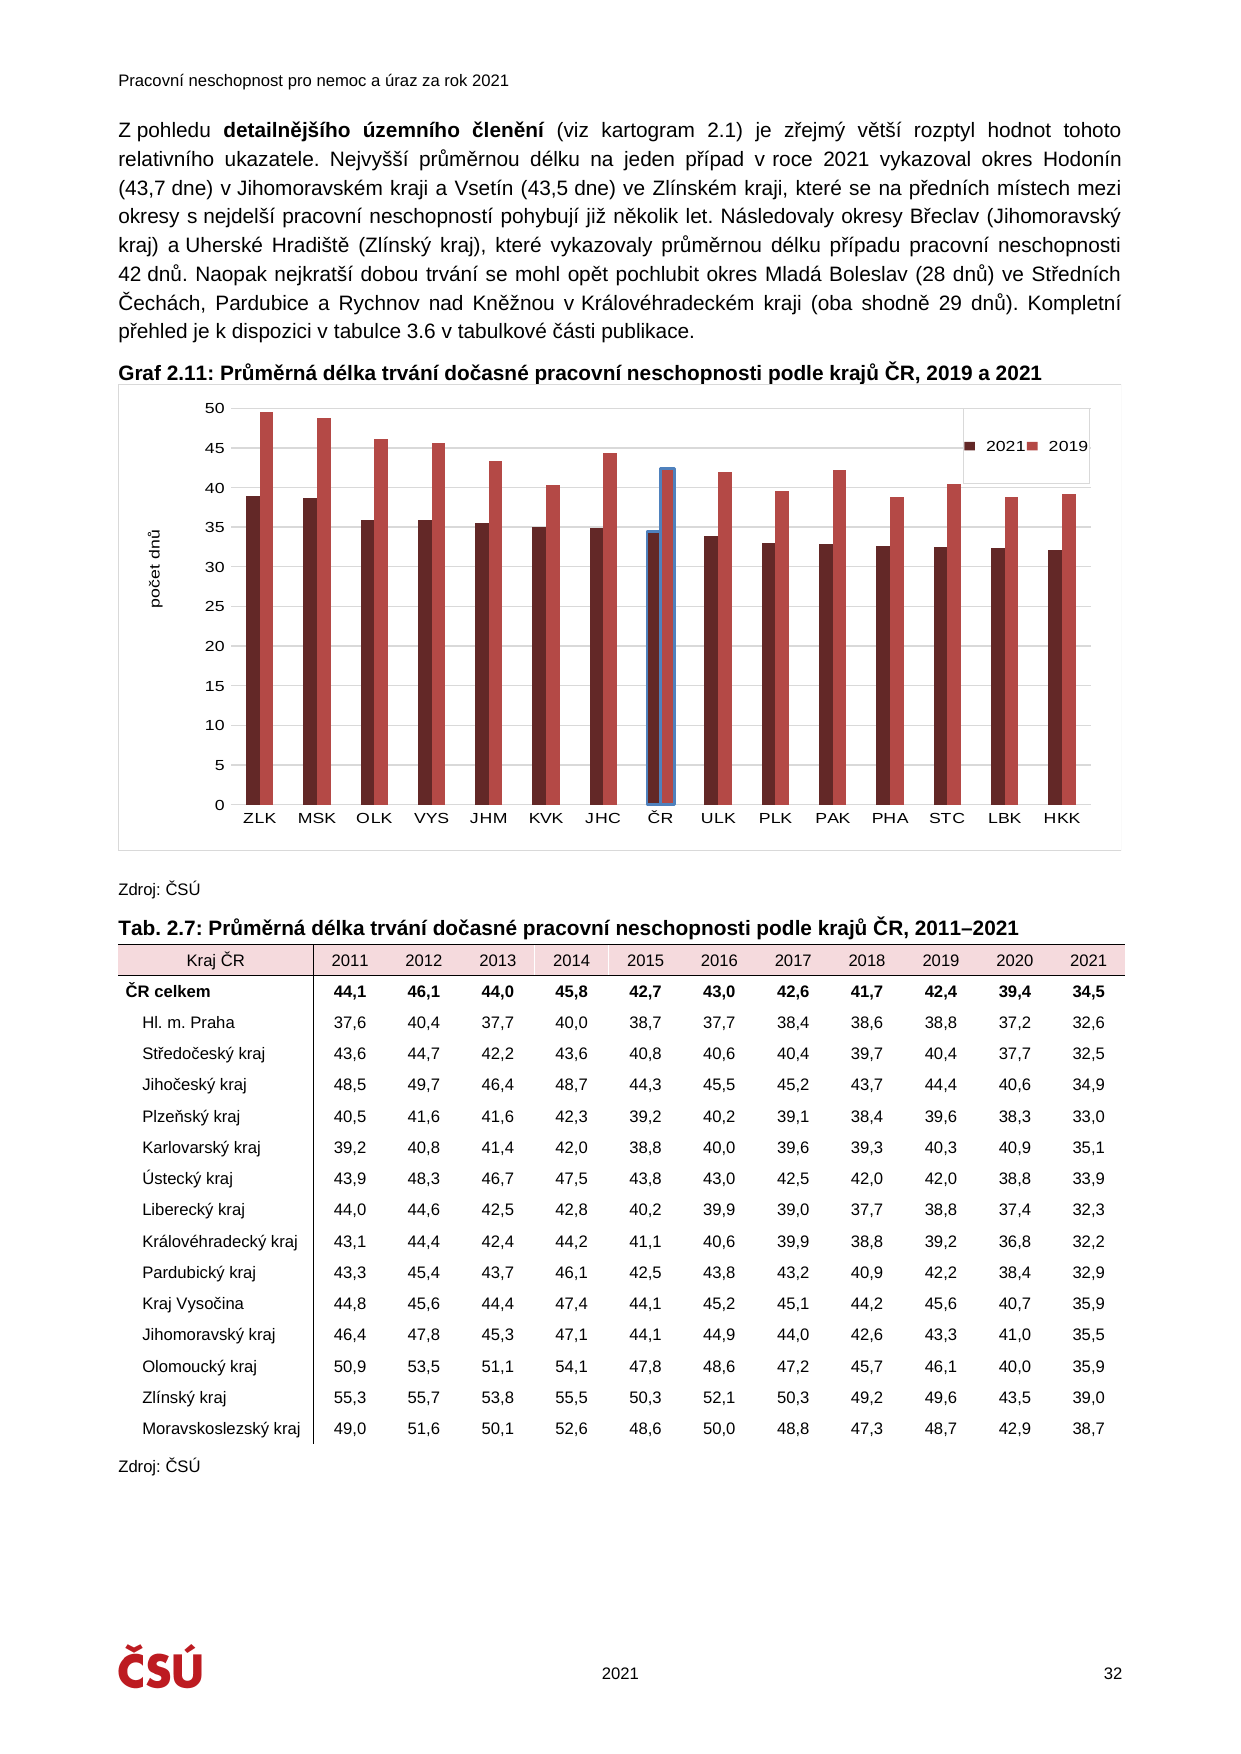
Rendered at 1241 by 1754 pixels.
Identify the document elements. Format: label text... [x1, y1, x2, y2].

table_cell 46,1 [387, 976, 461, 1007]
table_cell 55,5 [535, 1382, 608, 1413]
table_header 2013 [461, 945, 534, 975]
table_cell 36,8 [978, 1225, 1052, 1257]
text Z pohledu detailnějšího územního členění (viz kartogram 2.1) je zřejmý větší rozptyl hodnot tohoto relativního ukazatele. Nejvyšší průměrnou délku na jeden případ v roce 2021 vykazoval okres Hodonín (43,7 dne) v Jihomoravském kraji a Vsetín (43,5 dne) ve Zlínském kraji, které se na předních místech mezi okresy s nejdelší pracovní neschopností pohybují již několik let. Následovaly okresy Břeclav (Jihomoravský kraj) a Uherské Hradiště (Zlínský kraj), které vykazovaly průměrnou délku případu pracovní neschopnosti 42 dnů. Naopak nejkratší dobou trvání se mohl opět pochlubit okres Mladá Boleslav (28 dnů) ve Středních Čechách, Pardubice a Rychnov nad Kněžnou v Královéhradeckém kraji (oba shodně 29 dnů). Kompletní přehled je k dispozici v tabulce 3.6 v tabulkové části publikace. [118, 118, 1122, 343]
text Graf 2.11: Průměrná délka trvání dočasné pracovní neschopnosti podle krajů ČR, 2019 a 2021 [118, 361, 1122, 384]
table_cell 37,6 [314, 1007, 387, 1038]
table_cell 40,6 [978, 1069, 1052, 1100]
table_cell 39,1 [756, 1100, 830, 1132]
table_cell 41,6 [387, 1100, 461, 1132]
table_cell 43,5 [978, 1382, 1052, 1413]
table_cell 45,1 [756, 1288, 830, 1319]
table_cell 42,5 [609, 1257, 682, 1288]
table_cell Liberecký kraj [118, 1194, 313, 1225]
table_cell 43,0 [682, 1163, 756, 1194]
table_cell Královéhradecký kraj [118, 1225, 313, 1257]
table_cell 42,6 [756, 976, 830, 1007]
table_cell Zlínský kraj [118, 1382, 313, 1413]
table_cell 48,3 [387, 1163, 461, 1194]
table_cell 49,2 [830, 1382, 904, 1413]
table_cell 45,7 [830, 1350, 904, 1382]
table_cell 39,6 [904, 1100, 978, 1132]
table_cell 38,8 [904, 1007, 978, 1038]
table_cell 50,0 [682, 1413, 756, 1444]
table_cell 42,8 [535, 1194, 608, 1225]
table_cell 52,1 [682, 1382, 756, 1413]
table_cell Jihočeský kraj [118, 1069, 313, 1100]
table_cell 53,5 [387, 1350, 461, 1382]
table_header 2014 [535, 945, 608, 975]
table_cell 46,1 [904, 1350, 978, 1382]
table_cell 44,1 [314, 976, 387, 1007]
table_cell 46,4 [314, 1319, 387, 1350]
table_cell 47,8 [387, 1319, 461, 1350]
table_cell 48,6 [682, 1350, 756, 1382]
table_header 2017 [756, 945, 830, 975]
table_cell 44,9 [682, 1319, 756, 1350]
table_cell 42,2 [904, 1257, 978, 1288]
table_cell 32,9 [1052, 1257, 1125, 1288]
table_cell 50,9 [314, 1350, 387, 1382]
table_cell 47,8 [609, 1350, 682, 1382]
table_cell 40,3 [904, 1132, 978, 1163]
table_header 2021 [1052, 945, 1125, 975]
table_cell 38,8 [830, 1225, 904, 1257]
table_cell 40,0 [682, 1132, 756, 1163]
table_cell 41,0 [978, 1319, 1052, 1350]
table_cell 44,0 [756, 1319, 830, 1350]
table_cell 40,9 [830, 1257, 904, 1288]
table_cell 37,7 [978, 1038, 1052, 1069]
table_cell 45,6 [904, 1288, 978, 1319]
table_cell 39,0 [756, 1194, 830, 1225]
table_cell 45,4 [387, 1257, 461, 1288]
table_cell 39,2 [609, 1100, 682, 1132]
table_cell Jihomoravský kraj [118, 1319, 313, 1350]
table_cell 44,7 [387, 1038, 461, 1069]
table_cell 42,5 [461, 1194, 534, 1225]
table_cell 49,0 [314, 1413, 387, 1444]
table_cell 43,1 [314, 1225, 387, 1257]
table_cell 39,2 [904, 1225, 978, 1257]
table_cell 39,3 [830, 1132, 904, 1163]
table_cell 48,8 [756, 1413, 830, 1444]
table_cell Pardubický kraj [118, 1257, 313, 1288]
table_cell 44,6 [387, 1194, 461, 1225]
table_cell 40,6 [682, 1225, 756, 1257]
text Zdroj: ČSÚ [118, 880, 1122, 899]
table_cell 38,8 [978, 1163, 1052, 1194]
table_cell 40,2 [609, 1194, 682, 1225]
table_cell 38,8 [904, 1194, 978, 1225]
table_cell 43,3 [904, 1319, 978, 1350]
table_cell 48,7 [904, 1413, 978, 1444]
table_cell 43,7 [830, 1069, 904, 1100]
table_cell Středočeský kraj [118, 1038, 313, 1069]
table_cell 44,1 [609, 1319, 682, 1350]
table_cell 43,6 [314, 1038, 387, 1069]
table_cell 43,7 [461, 1257, 534, 1288]
table_cell 45,5 [682, 1069, 756, 1100]
table_cell 41,4 [461, 1132, 534, 1163]
table_cell 34,5 [1052, 976, 1125, 1007]
table_cell 37,7 [830, 1194, 904, 1225]
table_cell 37,2 [978, 1007, 1052, 1038]
table_cell 39,4 [978, 976, 1052, 1007]
table_cell 45,8 [535, 976, 608, 1007]
table_cell 44,8 [314, 1288, 387, 1319]
table_cell 45,2 [682, 1288, 756, 1319]
table_cell 42,0 [904, 1163, 978, 1194]
table_cell 43,0 [682, 976, 756, 1007]
table_cell 38,3 [978, 1100, 1052, 1132]
table_cell 47,2 [756, 1350, 830, 1382]
table_cell 35,5 [1052, 1319, 1125, 1350]
table_cell 32,3 [1052, 1194, 1125, 1225]
table_cell 33,9 [1052, 1163, 1125, 1194]
table_cell 45,2 [756, 1069, 830, 1100]
table_cell 47,1 [535, 1319, 608, 1350]
table_cell Moravskoslezský kraj [118, 1413, 313, 1444]
table_cell 42,2 [461, 1038, 534, 1069]
table_cell 46,7 [461, 1163, 534, 1194]
table_cell 41,6 [461, 1100, 534, 1132]
table_cell 44,2 [535, 1225, 608, 1257]
table_cell 41,7 [830, 976, 904, 1007]
table_cell ČR celkem [118, 976, 313, 1007]
table_cell 39,7 [830, 1038, 904, 1069]
table_cell 42,4 [461, 1225, 534, 1257]
table_cell 42,7 [609, 976, 682, 1007]
table_cell Plzeňský kraj [118, 1100, 313, 1132]
table_cell 37,7 [461, 1007, 534, 1038]
table_cell 42,0 [535, 1132, 608, 1163]
table_cell 46,4 [461, 1069, 534, 1100]
table_cell 32,6 [1052, 1007, 1125, 1038]
table_cell 38,4 [756, 1007, 830, 1038]
table_cell 40,8 [387, 1132, 461, 1163]
table_cell 50,1 [461, 1413, 534, 1444]
table_cell 42,5 [756, 1163, 830, 1194]
table_cell 39,6 [756, 1132, 830, 1163]
table_cell 47,3 [830, 1413, 904, 1444]
table_cell 34,9 [1052, 1069, 1125, 1100]
table_cell 43,9 [314, 1163, 387, 1194]
table_cell 42,4 [904, 976, 978, 1007]
table_cell 47,4 [535, 1288, 608, 1319]
table_cell 38,7 [1052, 1413, 1125, 1444]
table_cell 35,1 [1052, 1132, 1125, 1163]
table_cell 37,7 [682, 1007, 756, 1038]
table_cell 48,7 [535, 1069, 608, 1100]
table_header 2020 [978, 945, 1052, 975]
table_cell 40,4 [387, 1007, 461, 1038]
table_cell 44,0 [314, 1194, 387, 1225]
table_cell 38,4 [978, 1257, 1052, 1288]
table_cell 38,4 [830, 1100, 904, 1132]
table_cell 40,6 [682, 1038, 756, 1069]
table_cell 40,4 [756, 1038, 830, 1069]
table_header 2015 [609, 945, 682, 975]
table_cell 43,8 [609, 1163, 682, 1194]
picture [118, 1643, 202, 1689]
table_header 2012 [387, 945, 461, 975]
table_cell 32,2 [1052, 1225, 1125, 1257]
table_cell Karlovarský kraj [118, 1132, 313, 1163]
table_header 2018 [830, 945, 904, 975]
table_cell 51,6 [387, 1413, 461, 1444]
table_cell 40,9 [978, 1132, 1052, 1163]
table_cell 40,0 [535, 1007, 608, 1038]
table_cell 44,2 [830, 1288, 904, 1319]
table_cell 38,6 [830, 1007, 904, 1038]
table_cell 43,6 [535, 1038, 608, 1069]
table_cell 43,8 [682, 1257, 756, 1288]
table_cell 43,2 [756, 1257, 830, 1288]
table_cell 41,1 [609, 1225, 682, 1257]
table_cell 42,9 [978, 1413, 1052, 1444]
table_cell 47,5 [535, 1163, 608, 1194]
table_cell 43,3 [314, 1257, 387, 1288]
table_cell Olomoucký kraj [118, 1350, 313, 1382]
table_cell 45,3 [461, 1319, 534, 1350]
table_cell Ústecký kraj [118, 1163, 313, 1194]
table_cell 55,3 [314, 1382, 387, 1413]
table_cell 42,6 [830, 1319, 904, 1350]
text Zdroj: ČSÚ [118, 1457, 1122, 1476]
table_cell 40,8 [609, 1038, 682, 1069]
table_cell 54,1 [535, 1350, 608, 1382]
table_cell 44,3 [609, 1069, 682, 1100]
table_cell Hl. m. Praha [118, 1007, 313, 1038]
table_cell 45,6 [387, 1288, 461, 1319]
table_cell 35,9 [1052, 1350, 1125, 1382]
table_cell 39,9 [682, 1194, 756, 1225]
table_cell 40,0 [978, 1350, 1052, 1382]
table_cell 46,1 [535, 1257, 608, 1288]
table_header 2019 [904, 945, 978, 975]
table_cell 44,4 [904, 1069, 978, 1100]
table_cell Kraj Vysočina [118, 1288, 313, 1319]
table_cell 51,1 [461, 1350, 534, 1382]
table_cell 44,4 [387, 1225, 461, 1257]
table_cell 44,4 [461, 1288, 534, 1319]
table_cell 49,6 [904, 1382, 978, 1413]
table_cell 40,7 [978, 1288, 1052, 1319]
table_cell 52,6 [535, 1413, 608, 1444]
table_header 2011 [314, 945, 387, 975]
table_cell 53,8 [461, 1382, 534, 1413]
table_cell 40,2 [682, 1100, 756, 1132]
table_cell 49,7 [387, 1069, 461, 1100]
table_cell 39,2 [314, 1132, 387, 1163]
table_cell 55,7 [387, 1382, 461, 1413]
table_cell 50,3 [756, 1382, 830, 1413]
table_cell 38,7 [609, 1007, 682, 1038]
table_cell 32,5 [1052, 1038, 1125, 1069]
table_cell 50,3 [609, 1382, 682, 1413]
table_cell 48,6 [609, 1413, 682, 1444]
table_cell 42,0 [830, 1163, 904, 1194]
table_cell 39,0 [1052, 1382, 1125, 1413]
table_cell 44,1 [609, 1288, 682, 1319]
table_cell 40,4 [904, 1038, 978, 1069]
table_header 2016 [682, 945, 756, 975]
table_cell 37,4 [978, 1194, 1052, 1225]
table_cell 44,0 [461, 976, 534, 1007]
table_cell 48,5 [314, 1069, 387, 1100]
table_cell 38,8 [609, 1132, 682, 1163]
table_cell 40,5 [314, 1100, 387, 1132]
table_cell 33,0 [1052, 1100, 1125, 1132]
text Tab. 2.7: Průměrná délka trvání dočasné pracovní neschopnosti podle krajů ČR, 2011–2021 [118, 915, 1122, 939]
table_header Kraj ČR [118, 945, 313, 975]
table_cell 42,3 [535, 1100, 608, 1132]
table_cell 35,9 [1052, 1288, 1125, 1319]
table_cell 39,9 [756, 1225, 830, 1257]
